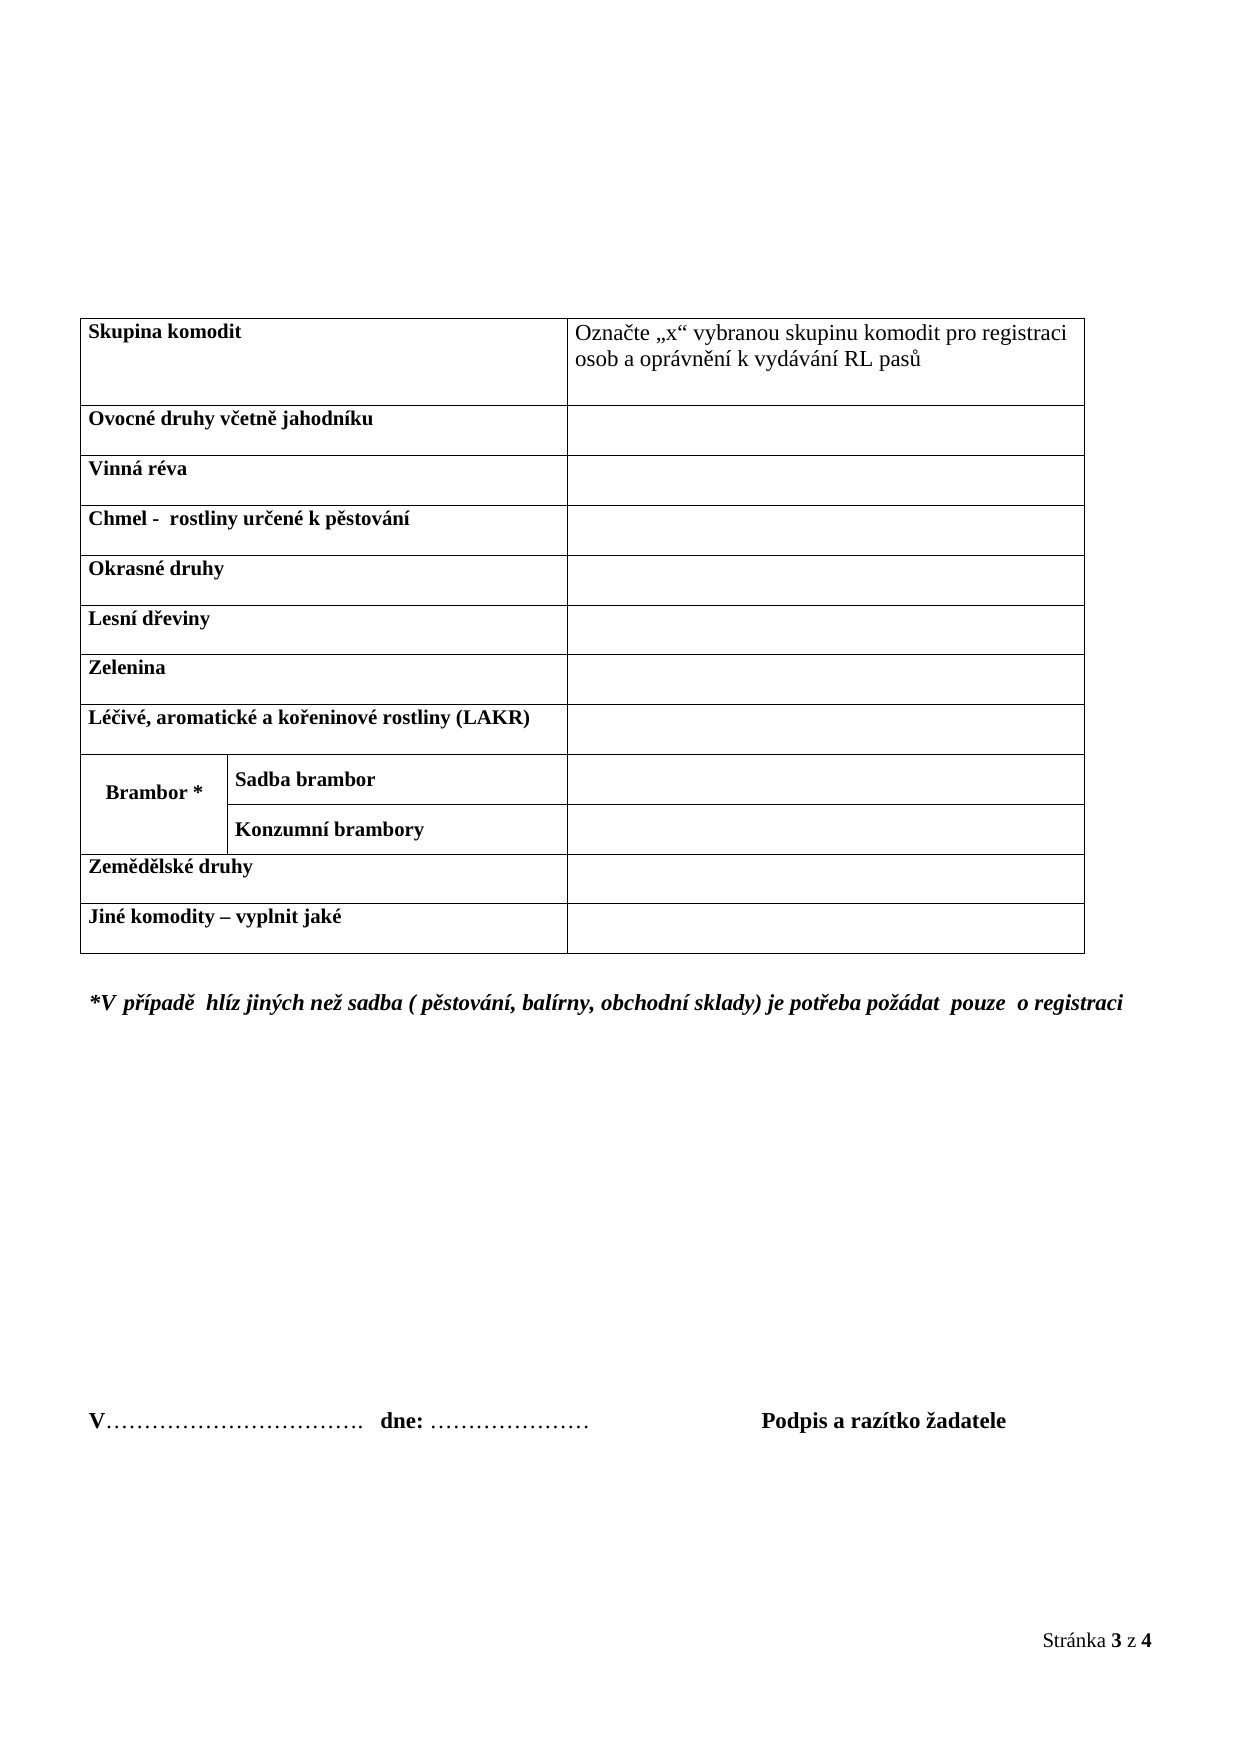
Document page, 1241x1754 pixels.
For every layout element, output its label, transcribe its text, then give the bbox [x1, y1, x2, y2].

table_cell Zemědělské druhy [81, 855, 567, 903]
table_header Skupina komodit [81, 319, 567, 405]
table_cell Okrasné druhy [81, 556, 567, 604]
text *V případě hlíz jiných než sadba ( pěstování, balírny, obchodní sklady) je potřeba požádat pouze o registraci [89, 988, 1152, 1015]
table_cell [568, 805, 1084, 853]
table_cell Brambor * [81, 755, 227, 853]
table_cell [568, 655, 1084, 704]
table_cell [568, 556, 1084, 604]
table_cell [568, 855, 1084, 903]
table_cell Vinná réva [81, 456, 567, 505]
table_cell [568, 705, 1084, 754]
table_cell [568, 606, 1084, 654]
table_cell [568, 456, 1084, 505]
table_cell Zelenina [81, 655, 567, 704]
table_cell Lesní dřeviny [81, 606, 567, 654]
subtitle V……………………………. dne: ………………… Podpis a razítko žadatele [89, 1407, 1152, 1433]
table_cell Sadba brambor [228, 755, 567, 804]
table_cell Ovocné druhy včetně jahodníku [81, 406, 567, 455]
table_cell [568, 755, 1084, 804]
table_cell [568, 506, 1084, 555]
table_cell Konzumní brambory [228, 805, 567, 853]
table_header Označte „x“ vybranou skupinu komodit pro registraci osob a oprávnění k vydávání RL pasů [568, 319, 1084, 405]
table_cell Jiné komodity – vyplnit jaké [81, 904, 567, 953]
table_cell Chmel - rostliny určené k pěstování [81, 506, 567, 555]
table_cell [568, 904, 1084, 953]
table_cell [568, 406, 1084, 455]
table_cell Léčivé, aromatické a kořeninové rostliny (LAKR) [81, 705, 567, 754]
